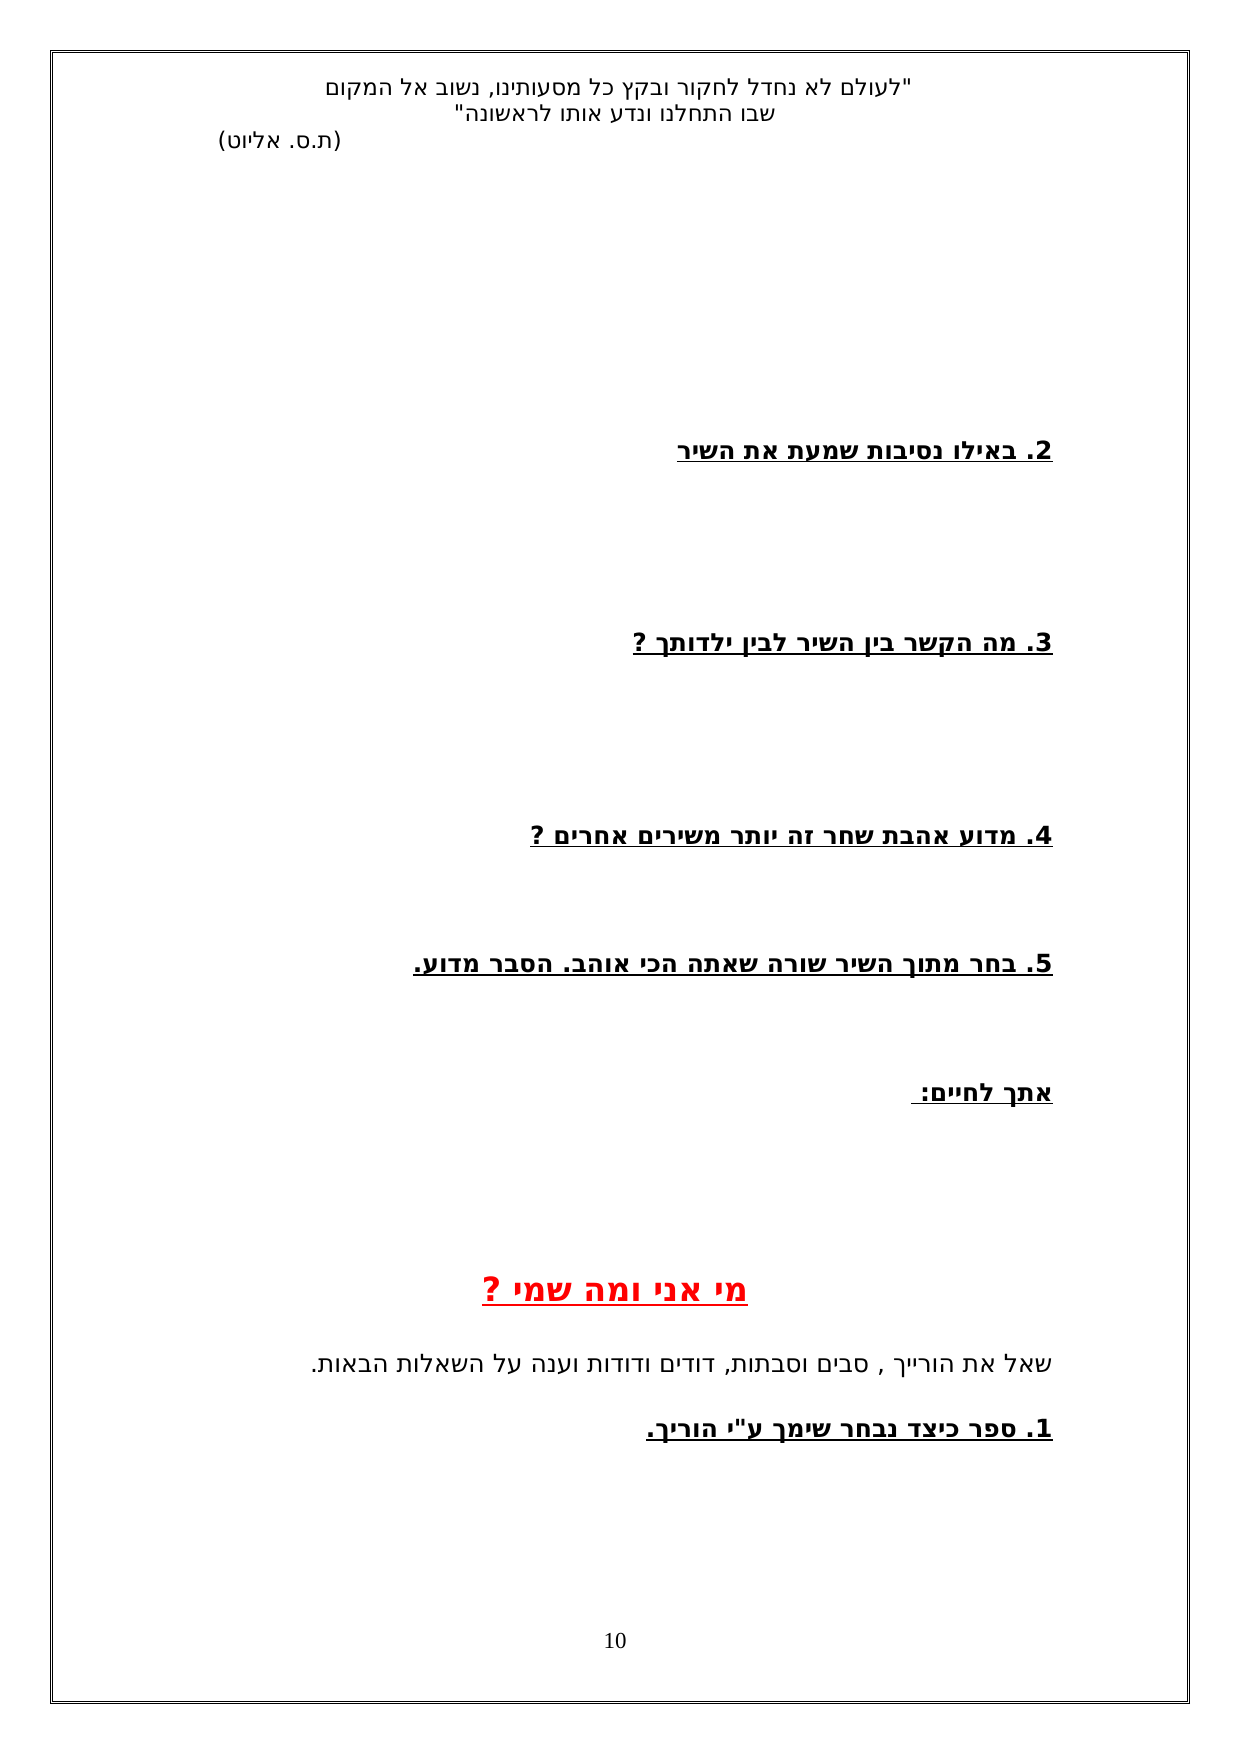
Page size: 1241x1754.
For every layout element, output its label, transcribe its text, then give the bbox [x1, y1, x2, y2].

text שאל את הורייך , סבים וסבתות, דודים ודודות וענה על השאלות הבאות. [177, 1349, 1053, 1379]
text אתך לחיים: [177, 1078, 1053, 1107]
text 5. בחר מתוך השיר שורה שאתה הכי אוהב. הסבר מדוע. [177, 949, 1053, 979]
text 1. ספר כיצד נבחר שימך ע"י הוריך. [177, 1414, 1053, 1443]
text 2. באילו נסיבות שמעת את השיר [177, 436, 1053, 465]
text מי אני ומה שמי ? [177, 1271, 1053, 1309]
text 4. מדוע אהבת שחר זה יותר משירים אחרים ? [177, 821, 1053, 850]
text 3. מה הקשר בין השיר לבין ילדותך ? [177, 628, 1053, 658]
